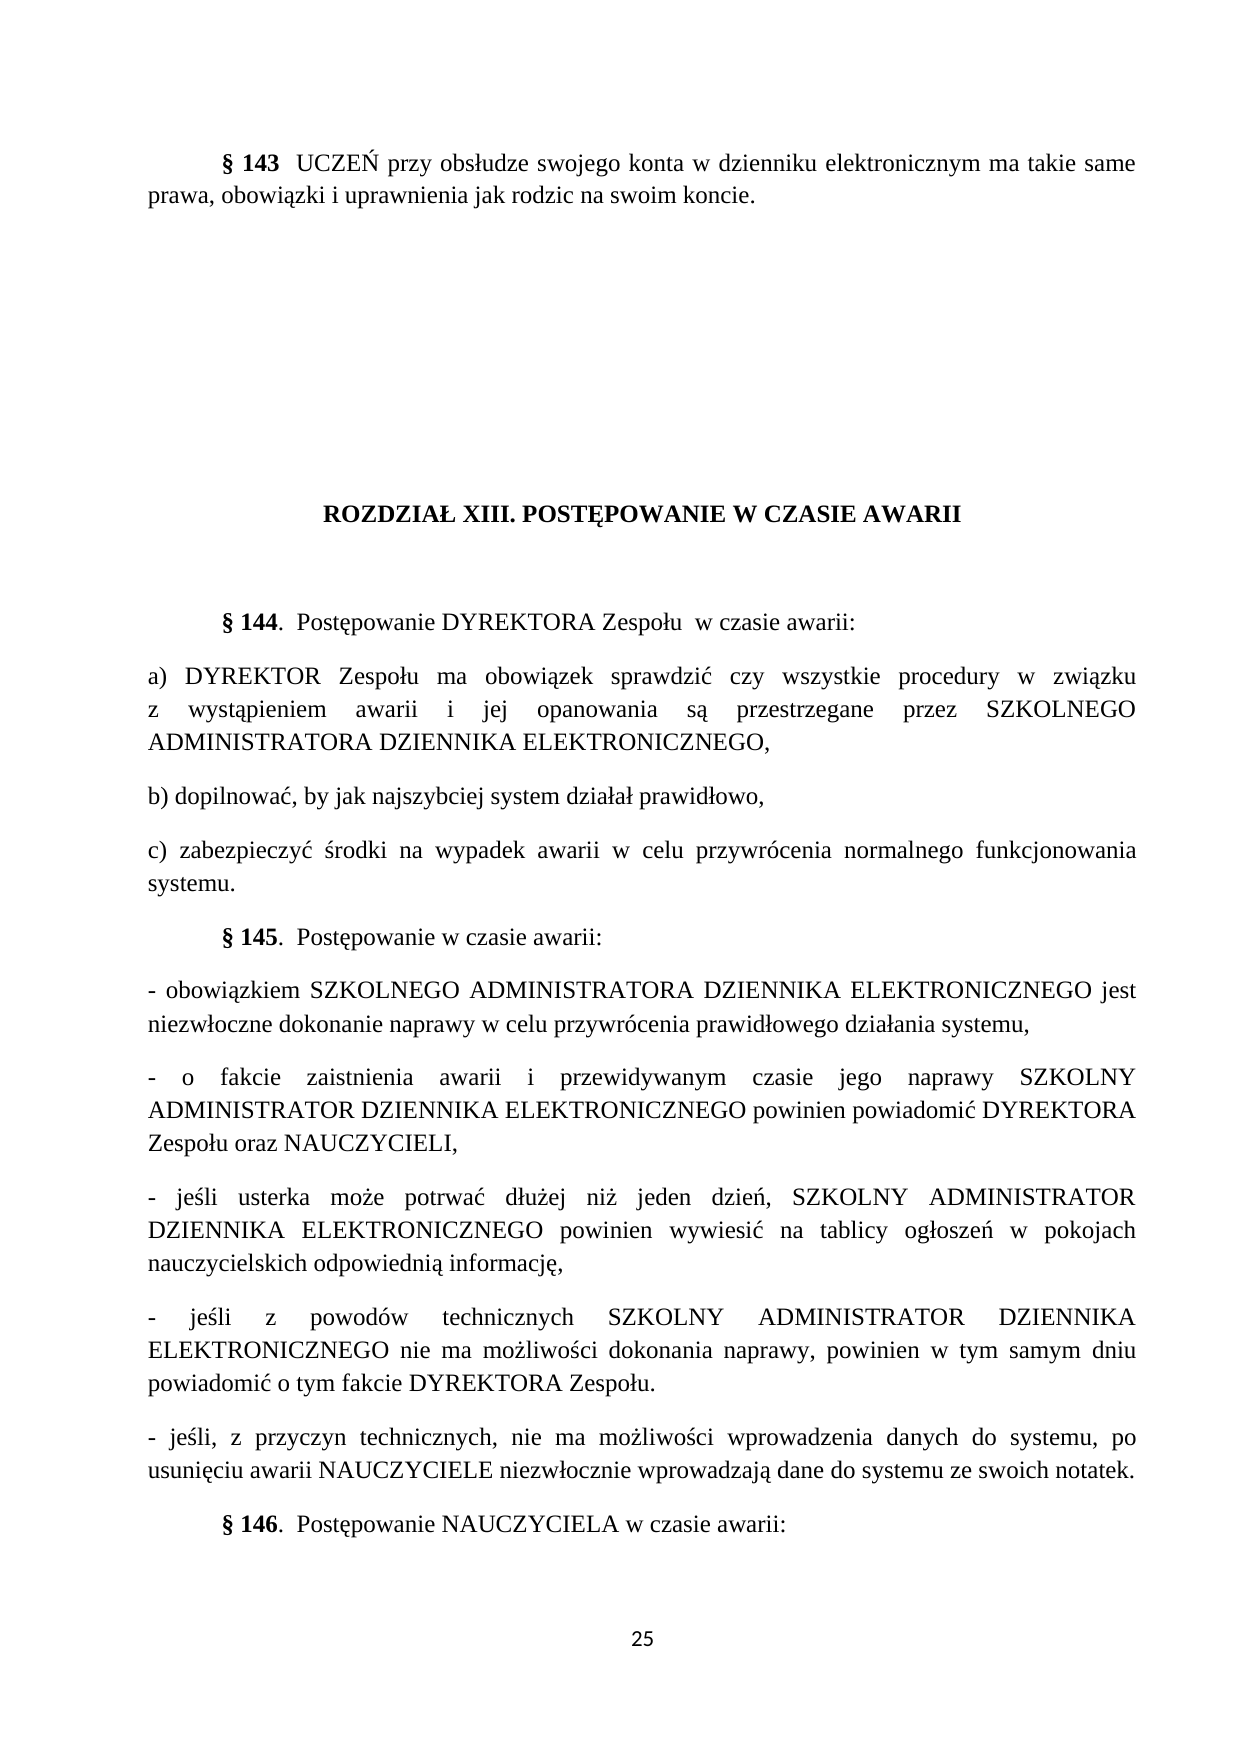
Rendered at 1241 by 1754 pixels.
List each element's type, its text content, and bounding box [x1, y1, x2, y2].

text ROZDZIAŁ XIII. POSTĘPOWANIE W CZASIE AWARII [148, 499, 1137, 528]
text - jeśli usterka może potrwać dłużej niż jeden dzień, SZKOLNY ADMINISTRATOR DZIENNIKA ELEKTRONICZNEGO powinien wywiesić na tablicy ogłoszeń w pokojach nauczycielskich odpowiednią informację, [148, 1182, 1137, 1277]
text - jeśli, z przyczyn technicznych, nie ma możliwości wprowadzenia danych do systemu, po usunięciu awarii NAUCZYCIELE niezwłocznie wprowadzają dane do systemu ze swoich notatek. [148, 1422, 1137, 1484]
text a) DYREKTOR Zespołu ma obowiązek sprawdzić czy wszystkie procedury w związku z wystąpieniem awarii i jej opanowania są przestrzegane przez SZKOLNEGO ADMINISTRATORA DZIENNIKA ELEKTRONICZNEGO, [148, 661, 1137, 756]
text § 145. Postępowanie w czasie awarii: [148, 922, 1137, 951]
text § 144. Postępowanie DYREKTORA Zespołu w czasie awarii: [148, 607, 1137, 636]
text b) dopilnować, by jak najszybciej system działał prawidłowo, [148, 781, 1137, 810]
text - obowiązkiem SZKOLNEGO ADMINISTRATORA DZIENNIKA ELEKTRONICZNEGO jest niezwłoczne dokonanie naprawy w celu przywrócenia prawidłowego działania systemu, [148, 976, 1137, 1037]
text § 143 UCZEŃ przy obsłudze swojego konta w dzienniku elektronicznym ma takie same prawa, obowiązki i uprawnienia jak rodzic na swoim koncie. [148, 148, 1137, 209]
text c) zabezpieczyć środki na wypadek awarii w celu przywrócenia normalnego funkcjonowania systemu. [148, 835, 1137, 897]
text § 146. Postępowanie NAUCZYCIELA w czasie awarii: [148, 1509, 1137, 1538]
text - jeśli z powodów technicznych SZKOLNY ADMINISTRATOR DZIENNIKA ELEKTRONICZNEGO nie ma możliwości dokonania naprawy, powinien w tym samym dniu powiadomić o tym fakcie DYREKTORA Zespołu. [148, 1302, 1137, 1397]
text - o fakcie zaistnienia awarii i przewidywanym czasie jego naprawy SZKOLNY ADMINISTRATOR DZIENNIKA ELEKTRONICZNEGO powinien powiadomić DYREKTORA Zespołu oraz NAUCZYCIELI, [148, 1062, 1137, 1157]
